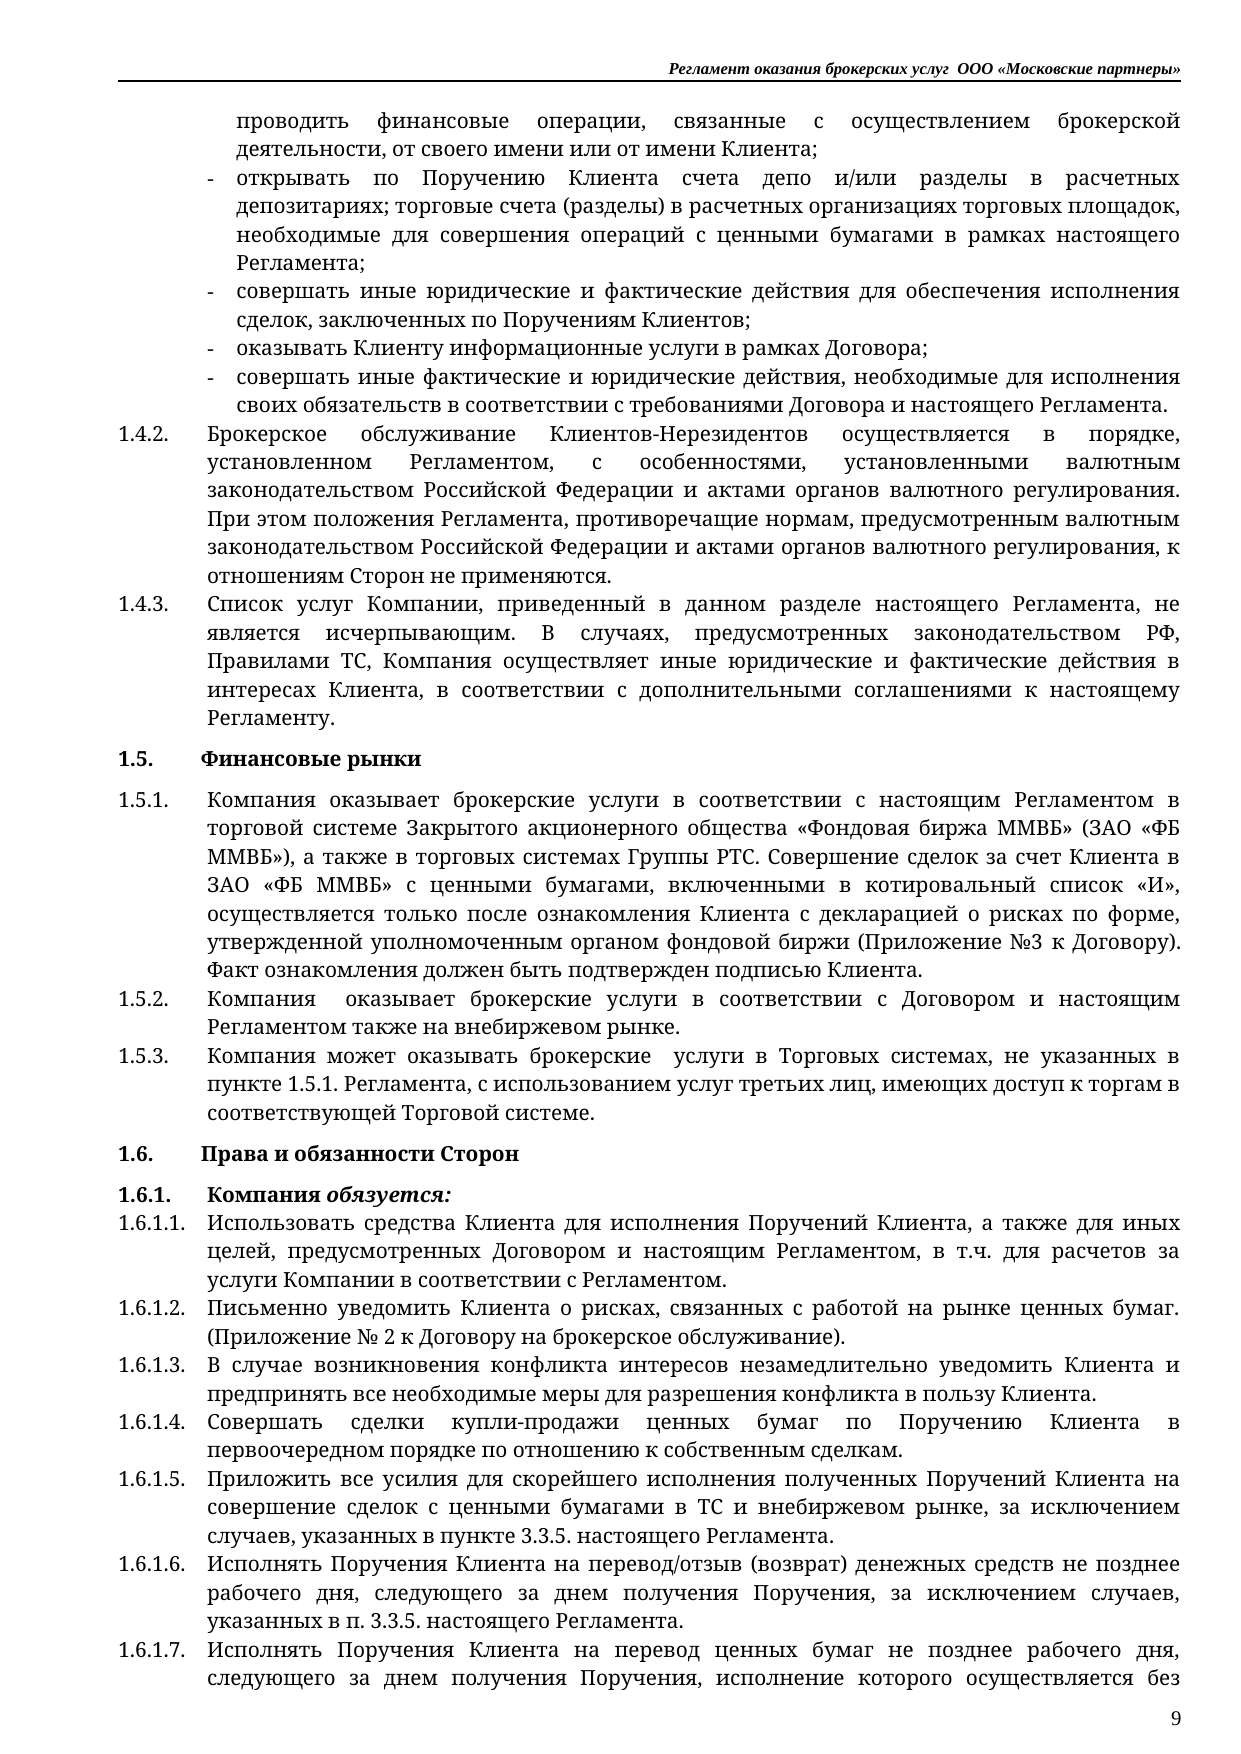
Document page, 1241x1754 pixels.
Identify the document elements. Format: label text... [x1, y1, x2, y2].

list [207, 106, 1181, 163]
list открывать по Поручению Клиента счета депо и/или разделы в расчетных депозитариях; торговые счета (разделы) в расчетных организациях торговых площадок, необходимые для совершения операций с ценными бумагами в рамках настоящего Регламента; [207, 163, 1181, 277]
list В случае возникновения конфликта интересов незамедлительно уведомить Клиента и предпринять все необходимые меры для разрешения конфликта в пользу Клиента. [118, 1350, 1181, 1407]
list оказывать Клиенту информационные услуги в рамках Договора; [207, 333, 1181, 362]
list Компания может оказывать брокерские услуги в Торговых системах, не указанных в пункте 1.5.1. Регламента, с использованием услуг третьих лиц, имеющих доступ к торгам в соответствующей Торговой системе. [118, 1041, 1181, 1126]
subtitle Финансовые рынки [118, 744, 1181, 772]
list совершать иные юридические и фактические действия для обеспечения исполнения сделок, заключенных по Поручениям Клиентов; [207, 277, 1181, 333]
list Компания оказывает брокерские услуги в соответствии с настоящим Регламентом в торговой системе Закрытого акционерного общества «Фондовая биржа ММВБ» (ЗАО «ФБ ММВБ»), а также в торговых системах Группы РТС. Совершение сделок за счет Клиента в ЗАО «ФБ ММВБ» с ценными бумагами, включенными в котировальный список «И», осуществляется только после ознакомления Клиента с декларацией о рисках по форме, утвержденной уполномоченным органом фондовой биржи (Приложение №3 к Договору). Факт ознакомления должен быть подтвержден подписью Клиента. [118, 785, 1181, 984]
subtitle Права и обязанности Сторон [118, 1139, 1181, 1167]
list Использовать средства Клиента для исполнения Поручений Клиента, а также для иных целей, предусмотренных Договором и настоящим Регламентом, в т.ч. для расчетов за услуги Компании в соответствии с Регламентом. [118, 1208, 1181, 1293]
list Письменно уведомить Клиента о рисках, связанных с работой на рынке ценных бумаг. (Приложение № 2 к Договору на брокерское обслуживание). [118, 1293, 1181, 1350]
list Приложить все усилия для скорейшего исполнения полученных Поручений Клиента на совершение сделок с ценными бумагами в ТС и внебиржевом рынке, за исключением случаев, указанных в пункте 3.3.5. настоящего Регламента. [118, 1464, 1181, 1549]
list Исполнять Поручения Клиента на перевод/отзыв (возврат) денежных средств не позднее рабочего дня, следующего за днем получения Поручения, за исключением случаев, указанных в п. 3.3.5. настоящего Регламента. [118, 1549, 1181, 1635]
list Список услуг Компании, приведенный в данном разделе настоящего Регламента, не является исчерпывающим. В случаях, предусмотренных законодательством РФ, Правилами ТС, Компания осуществляет иные юридические и фактические действия в интересах Клиента, в соответствии с дополнительными соглашениями к настоящему Регламенту. [118, 589, 1181, 732]
list Компания оказывает брокерские услуги в соответствии с Договором и настоящим Регламентом также на внебиржевом рынке. [118, 984, 1181, 1041]
list Брокерское обслуживание Клиентов-Нерезидентов осуществляется в порядке, установленном Регламентом, с особенностями, установленными валютным законодательством Российской Федерации и актами органов валютного регулирования. При этом положения Регламента, противоречащие нормам, предусмотренным валютным законодательством Российской Федерации и актами органов валютного регулирования, к отношениям Сторон не применяются. [118, 419, 1181, 589]
list совершать иные фактические и юридические действия, необходимые для исполнения своих обязательств в соответствии с требованиями Договора и настоящего Регламента. [207, 362, 1181, 419]
list Компания обязуется: [118, 1180, 1181, 1208]
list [118, 1635, 1181, 1692]
list Совершать сделки купли-продажи ценных бумаг по Поручению Клиента в первоочередном порядке по отношению к собственным сделкам. [118, 1407, 1181, 1464]
